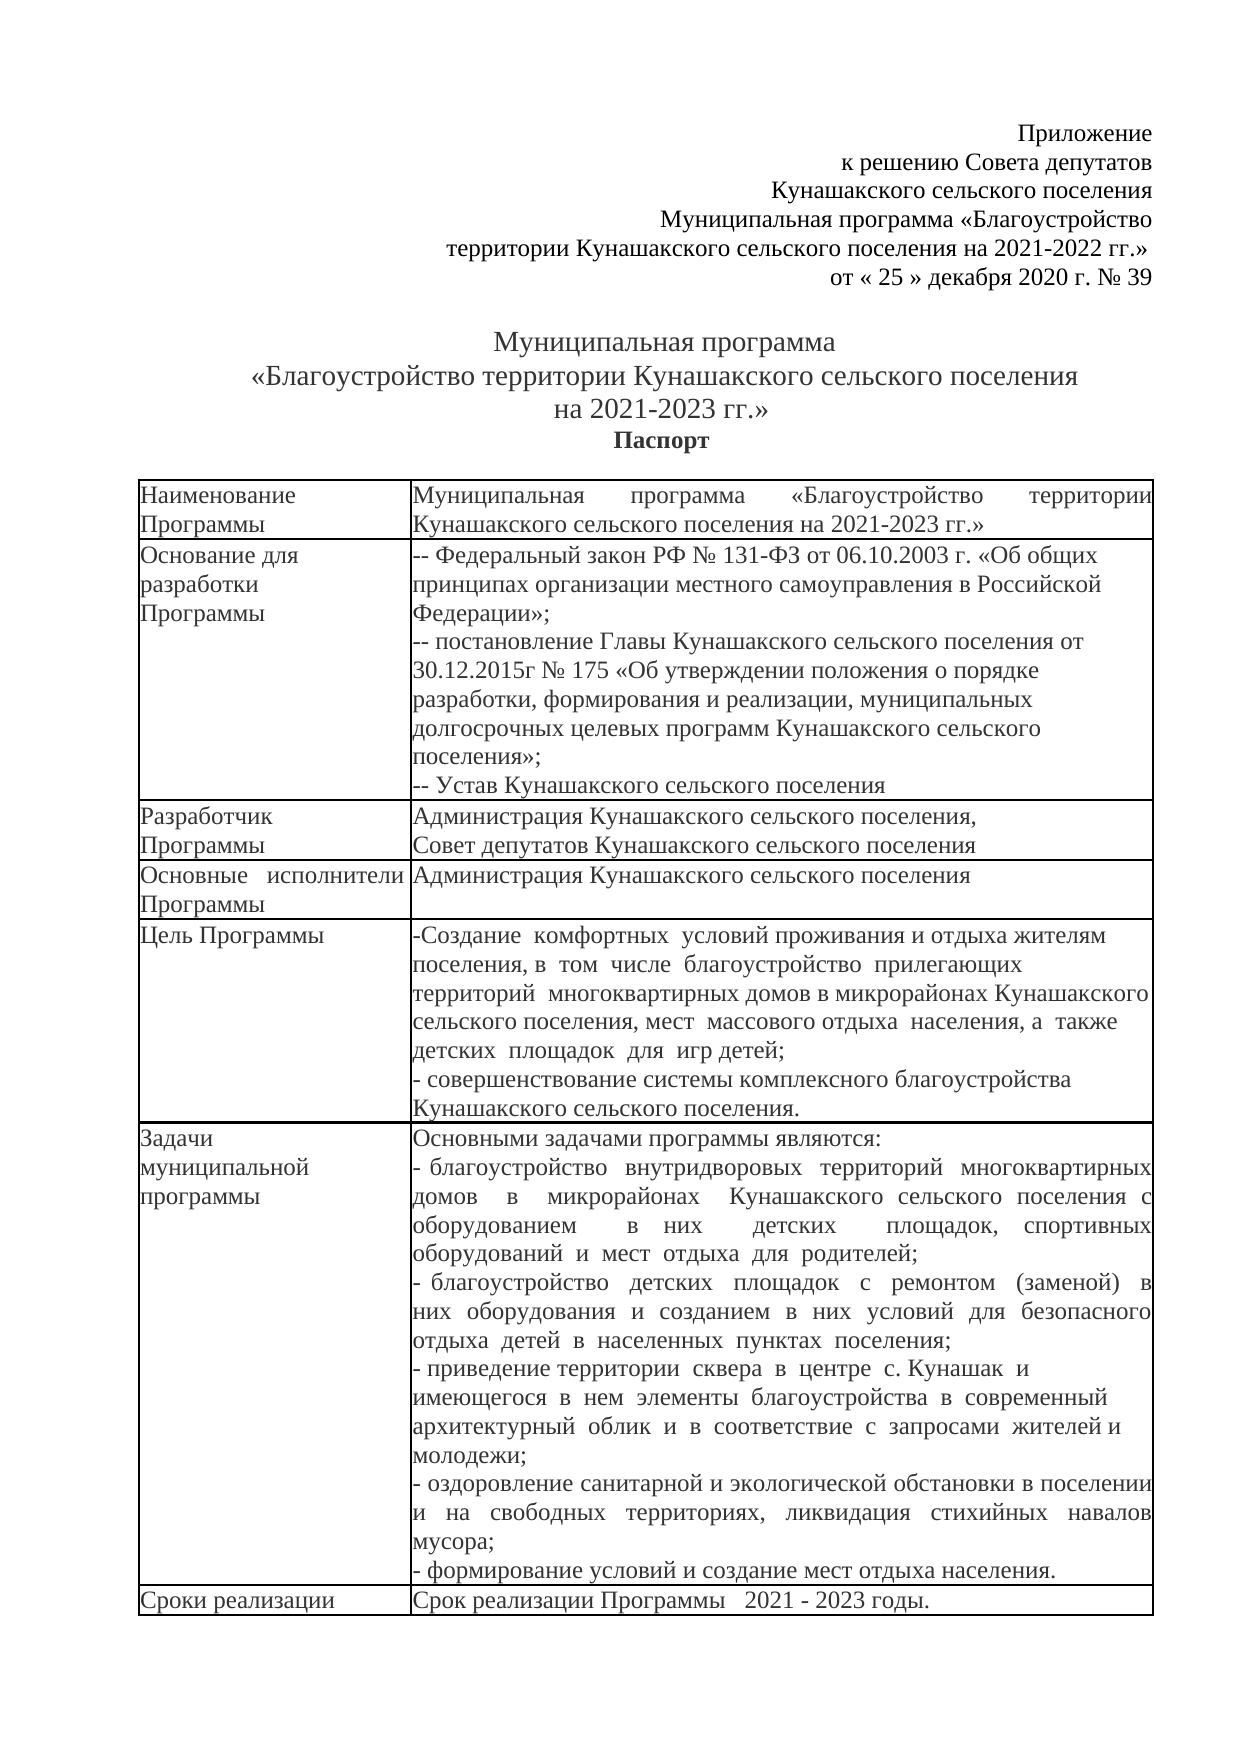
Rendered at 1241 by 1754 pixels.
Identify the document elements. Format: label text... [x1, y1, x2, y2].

table_cell Основание для разработки Программы [140, 540, 410, 799]
table_header Муниципальная программа «Благоустройство территории Кунашакского сельского поселения на 2021-2023 гг.» [412, 481, 1152, 538]
table_cell Администрация Кунашакского сельского поселения [412, 861, 1152, 918]
table_header Наименование Программы [140, 481, 410, 538]
table_cell Администрация Кунашакского сельского поселения, Совет депутатов Кунашакского сельского поселения [412, 801, 1152, 858]
table_cell Цель Программы [140, 920, 410, 1121]
text Кунашакского сельского поселения [177, 176, 1152, 204]
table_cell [412, 1586, 1152, 1614]
text Паспорт [177, 425, 1152, 453]
text Муниципальная программа [177, 324, 1152, 358]
table_cell Разработчик Программы [140, 801, 410, 858]
text «Благоустройство территории Кунашакского сельского поселения [177, 358, 1152, 391]
text Муниципальная программа «Благоустройство [177, 204, 1152, 233]
table_cell Основные исполнители Программы [140, 861, 410, 918]
text территории Кунашакского сельского поселения на 2021-2022 гг.» [177, 233, 1152, 262]
table_cell -- Федеральный закон РФ № 131-ФЗ от 06.10.2003 г. «Об общих принципах организации местного самоуправления в Российской Федерации»; -- постановление Главы Кунашакского сельского поселения от 30.12.2015г № 175 «Об утверждении положения о порядке разработки, формирования и реализации, муниципальных долгосрочных целевых программ Кунашакского сельского поселения»; -- Устав Кунашакского сельского поселения [412, 540, 1152, 799]
table_cell Основными задачами программы являются: - благоустройство внутридворовых территорий многоквартирных домов в микрорайонах Кунашакского сельского поселения с оборудованием в них детских площадок, спортивных оборудований и мест отдыха для родителей; - благоустройство детских площадок с ремонтом (заменой) в них оборудования и созданием в них условий для безопасного отдыха детей в населенных пунктах поселения; - приведение территории сквера в центре с. Кунашак и имеющегося в нем элементы благоустройства в современный архитектурный облик и в соответствие с запросами жителей и молодежи; - оздоровление санитарной и экологической обстановки в поселении и на свободных территориях, ликвидация стихийных навалов мусора; - формирование условий и создание мест отдыха населения. [412, 1124, 1152, 1583]
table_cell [140, 1586, 410, 1614]
table_cell Задачи муниципальной программы [140, 1124, 410, 1583]
text к решению Совета депутатов [177, 147, 1152, 176]
text от « 25 » декабря 2020 г. № 39 [177, 262, 1152, 291]
text на 2021-2023 гг.» [177, 391, 1152, 425]
text Приложение [177, 118, 1152, 147]
table_cell -Создание комфортных условий проживания и отдыха жителям поселения, в том числе благоустройство прилегающих территорий многоквартирных домов в микрорайонах Кунашакского сельского поселения, мест массового отдыха населения, а также детских площадок для игр детей; - совершенствование системы комплексного благоустройства Кунашакского сельского поселения. [412, 920, 1152, 1121]
